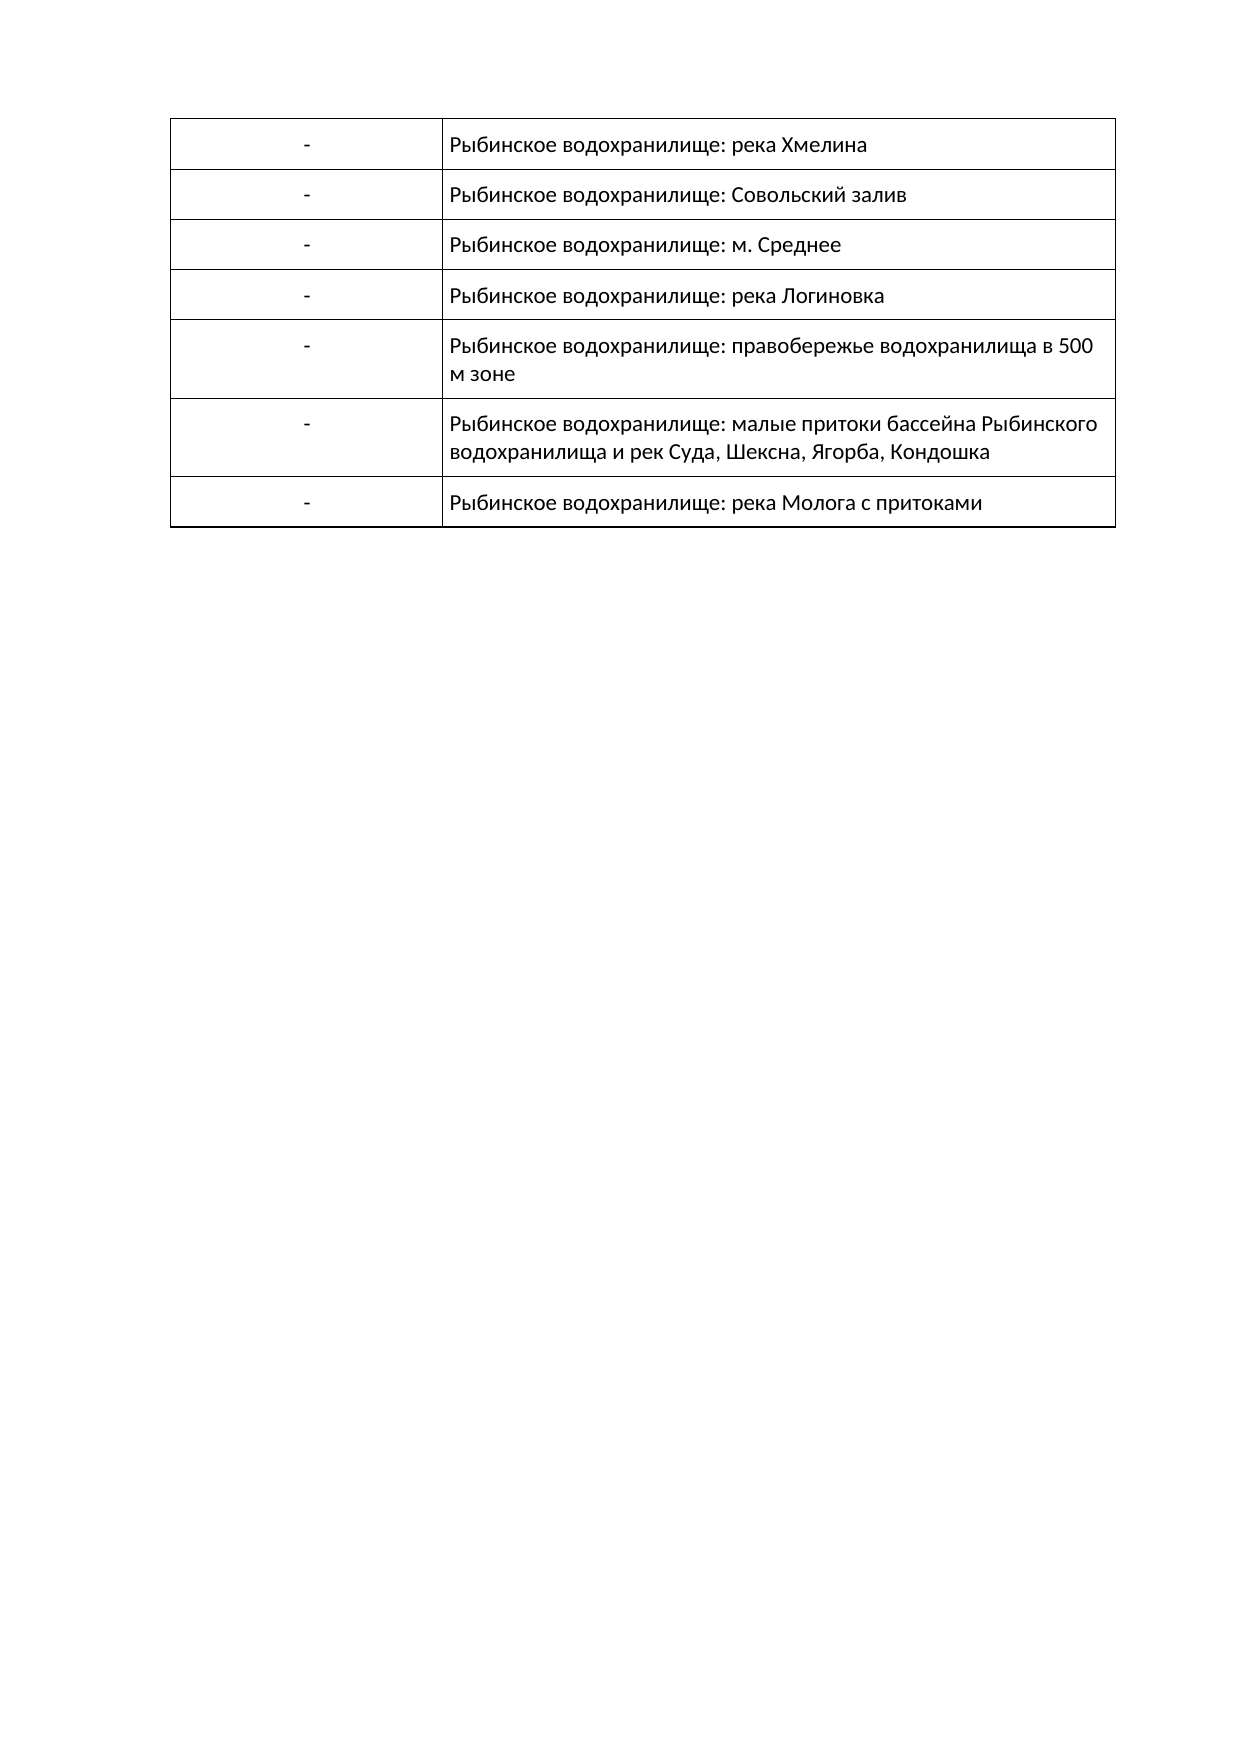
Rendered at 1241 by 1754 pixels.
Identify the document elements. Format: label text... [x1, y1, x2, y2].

table_cell Рыбинское водохранилище: река Хмелина [443, 119, 1115, 168]
table_cell - [171, 399, 442, 476]
table_cell Рыбинское водохранилище: малые притоки бассейна Рыбинского водохранилища и рек Суда, Шексна, Ягорба, Кондошка [443, 399, 1115, 476]
table_cell - [171, 220, 442, 269]
table_cell - [171, 320, 442, 398]
table_cell - [171, 119, 442, 168]
table_cell Рыбинское водохранилище: м. Среднее [443, 220, 1115, 269]
table_cell Рыбинское водохранилище: река Логиновка [443, 270, 1115, 319]
table_cell - [171, 270, 442, 319]
table_cell - [171, 170, 442, 219]
table_cell Рыбинское водохранилище: правобережье водохранилища в 500 м зоне [443, 320, 1115, 398]
table_cell - [171, 477, 442, 526]
table_cell Рыбинское водохранилище: Совольский залив [443, 170, 1115, 219]
table_cell Рыбинское водохранилище: река Молога с притоками [443, 477, 1115, 526]
